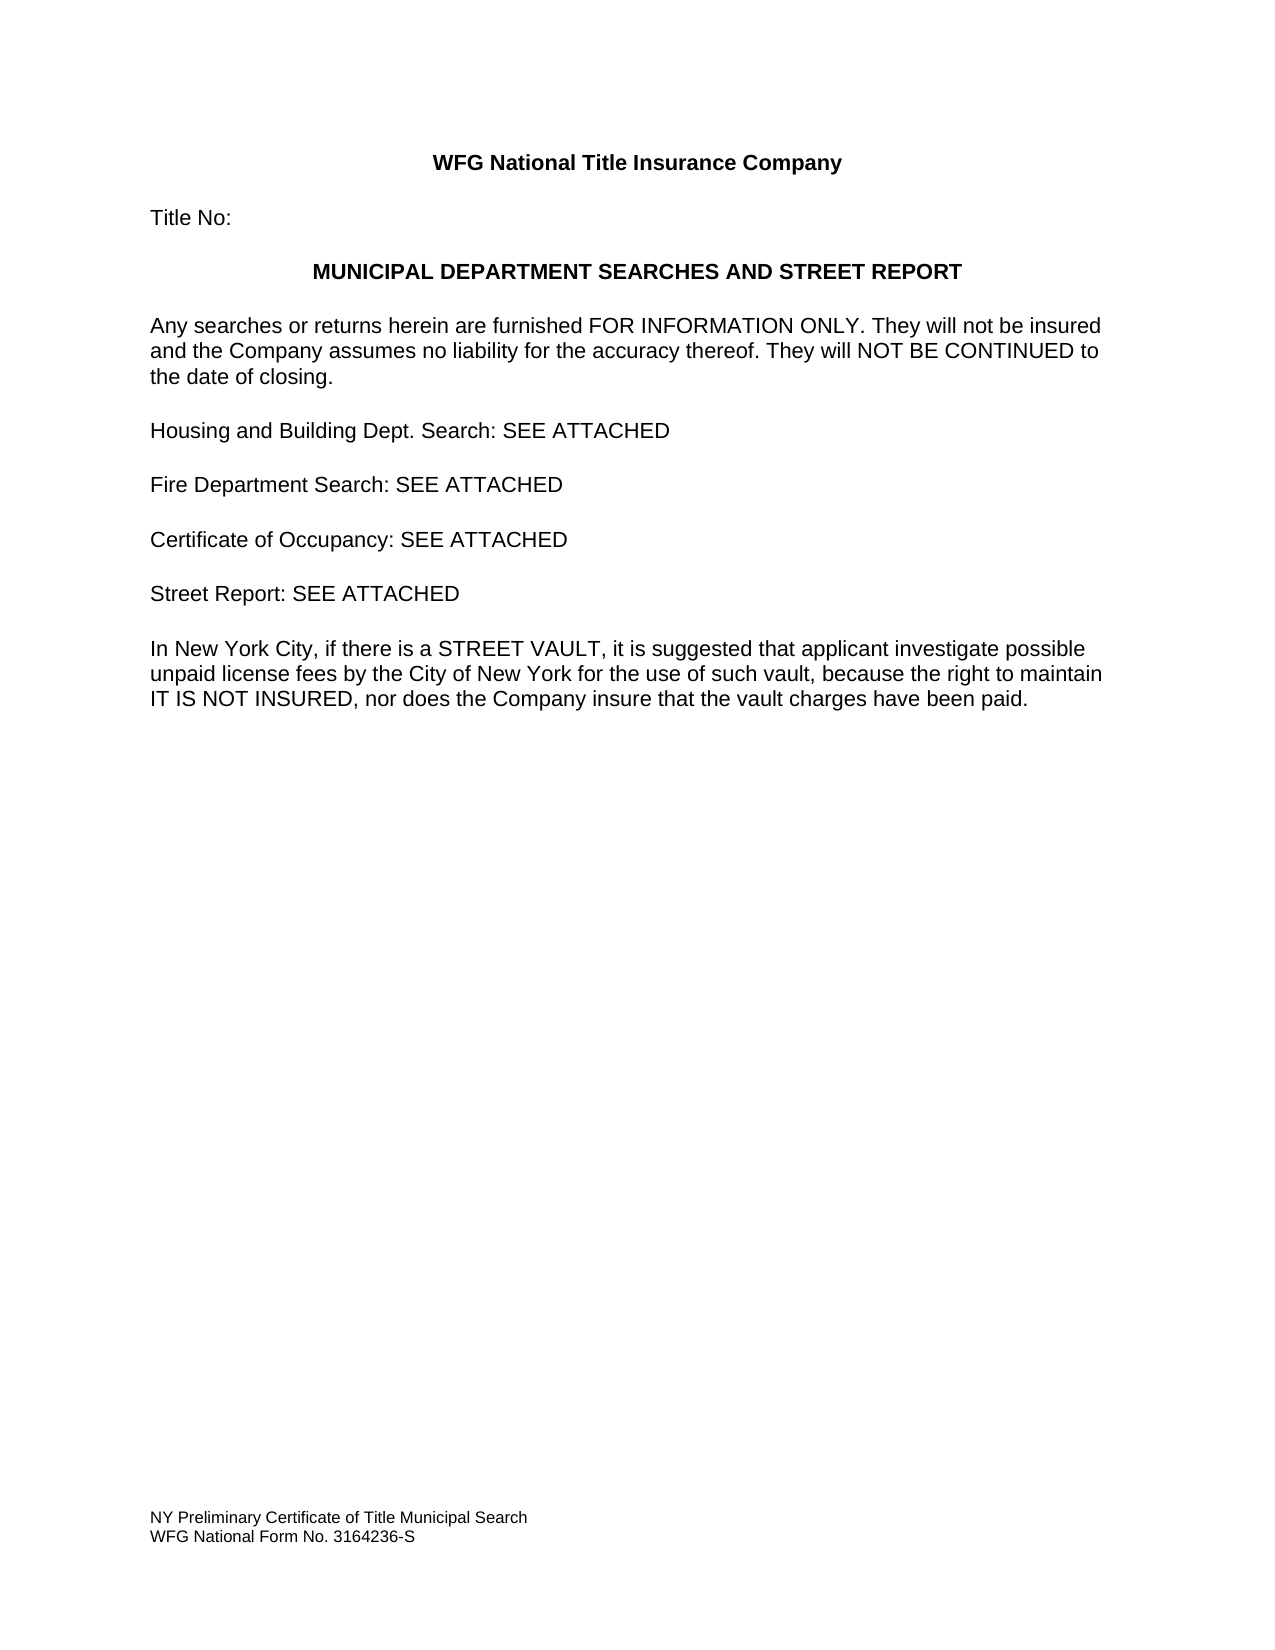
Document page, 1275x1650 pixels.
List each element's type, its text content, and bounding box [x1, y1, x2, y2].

text Certificate of Occupancy: SEE ATTACHED [150, 527, 1125, 552]
text Title No: [150, 204, 1125, 229]
text MUNICIPAL DEPARTMENT SEARCHES AND STREET REPORT [150, 259, 1125, 284]
text Any searches or returns herein are furnished FOR INFORMATION ONLY. They will not be insured and the Company assumes no liability for the accuracy thereof. They will NOT BE CONTINUED to the date of closing. [150, 313, 1125, 389]
text Street Report: SEE ATTACHED [150, 581, 1125, 606]
text In New York City, if there is a STREET VAULT, it is suggested that applicant investigate possible unpaid license fees by the City of New York for the use of such vault, because the right to maintain IT IS NOT INSURED, nor does the Company insure that the vault charges have been paid. [150, 635, 1125, 711]
text WFG National Title Insurance Company [150, 150, 1125, 175]
text Housing and Building Dept. Search: SEE ATTACHED [150, 418, 1125, 443]
text Fire Department Search: SEE ATTACHED [150, 472, 1125, 497]
